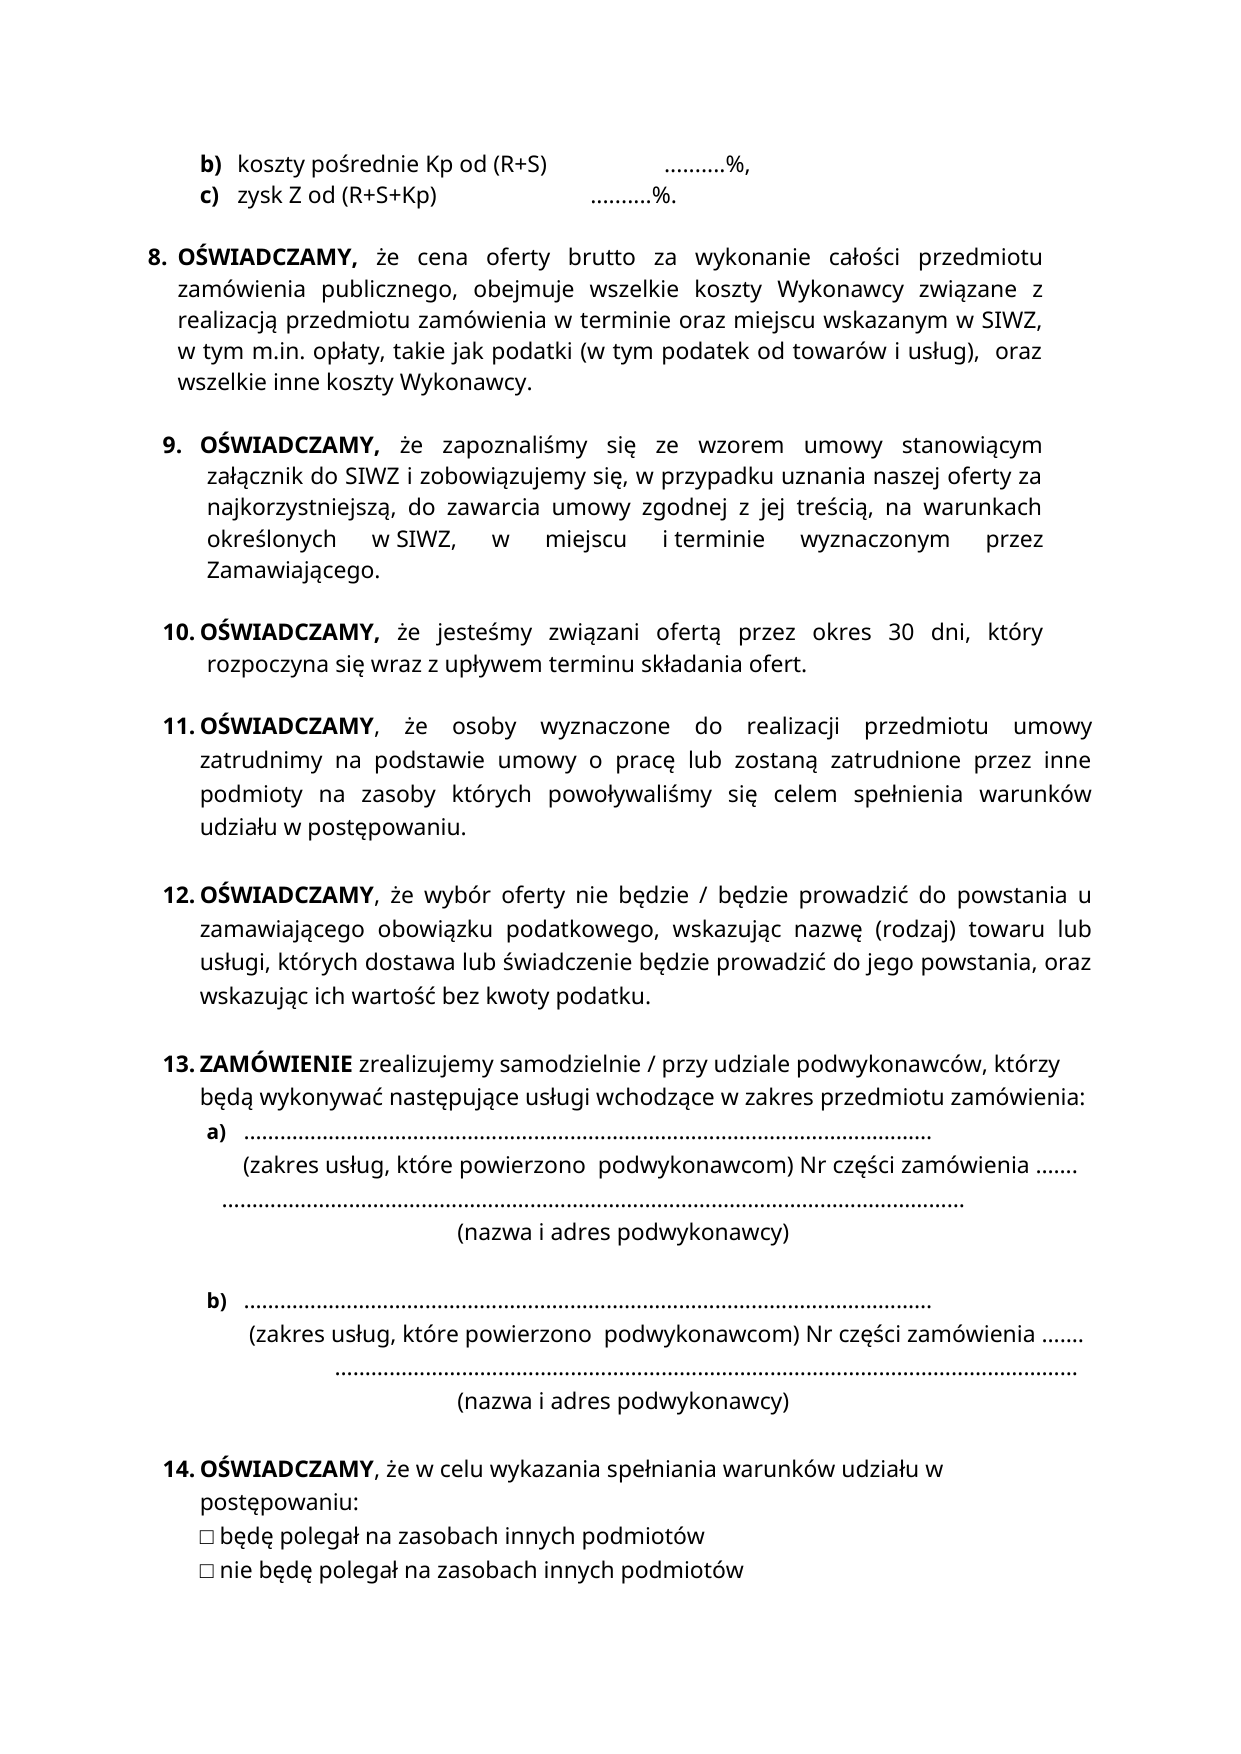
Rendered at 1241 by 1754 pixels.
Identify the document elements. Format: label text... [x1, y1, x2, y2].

text (zakres usług, które powierzono podwykonawcom) Nr części zamówienia ……. [148, 1149, 1093, 1180]
list OŚWIADCZAMY, że w celu wykazania spełniania warunków udziału w postępowaniu: [162, 1453, 1093, 1518]
text …………………………………………………………………………………………………………… [221, 1351, 1093, 1383]
text □ nie będę polegał na zasobach innych podmiotów [148, 1554, 1093, 1585]
text (zakres usług, które powierzono podwykonawcom) Nr części zamówienia ……. [148, 1318, 1093, 1349]
list ZAMÓWIENIE zrealizujemy samodzielnie / przy udziale podwykonawców, którzy będą wykonywać następujące usługi wchodzące w zakres przedmiotu zamówienia: [162, 1048, 1093, 1113]
text …………………………………………………………………………………………………………… [148, 1183, 1093, 1214]
list OŚWIADCZAMY, że osoby wyznaczone do realizacji przedmiotu umowy zatrudnimy na podstawie umowy o pracę lub zostaną zatrudnione przez inne podmioty na zasoby których powoływaliśmy się celem spełnienia warunków udziału w postępowaniu. [162, 710, 1093, 843]
list …………………………………………………………………………………………………… [206, 1115, 1093, 1146]
text (nazwa i adres podwykonawcy) [148, 1216, 1093, 1248]
text □ będę polegał na zasobach innych podmiotów [148, 1520, 1093, 1551]
list koszty pośrednie Kp od (R+S) ..........%, [199, 148, 1093, 179]
list OŚWIADCZAMY, że cena oferty brutto za wykonanie całości przedmiotu zamówienia publicznego, obejmuje wszelkie koszty Wykonawcy związane z realizacją przedmiotu zamówienia w terminie oraz miejscu wskazanym w SIWZ, w tym m.in. opłaty, takie jak podatki (w tym podatek od towarów i usług), oraz wszelkie inne koszty Wykonawcy. [148, 241, 1043, 398]
list OŚWIADCZAMY, że wybór oferty nie będzie / będzie prowadzić do powstania u zamawiającego obowiązku podatkowego, wskazując nazwę (rodzaj) towaru lub usługi, których dostawa lub świadczenie będzie prowadzić do jego powstania, oraz wskazując ich wartość bez kwoty podatku. [162, 879, 1093, 1011]
list OŚWIADCZAMY, że jesteśmy związani ofertą przez okres 30 dni, który rozpoczyna się wraz z upływem terminu składania ofert. [162, 616, 1043, 679]
list zysk Z od (R+S+Kp) ..........%. [199, 179, 1093, 210]
list OŚWIADCZAMY, że zapoznaliśmy się ze wzorem umowy stanowiącym załącznik do SIWZ i zobowiązujemy się, w przypadku uznania naszej oferty za najkorzystniejszą, do zawarcia umowy zgodnej z jej treścią, na warunkach określonych w SIWZ, w miejscu i terminie wyznaczonym przez Zamawiającego. [162, 429, 1043, 585]
list …………………………………………………………………………………………………… [206, 1284, 1093, 1315]
text (nazwa i adres podwykonawcy) [148, 1385, 1093, 1416]
